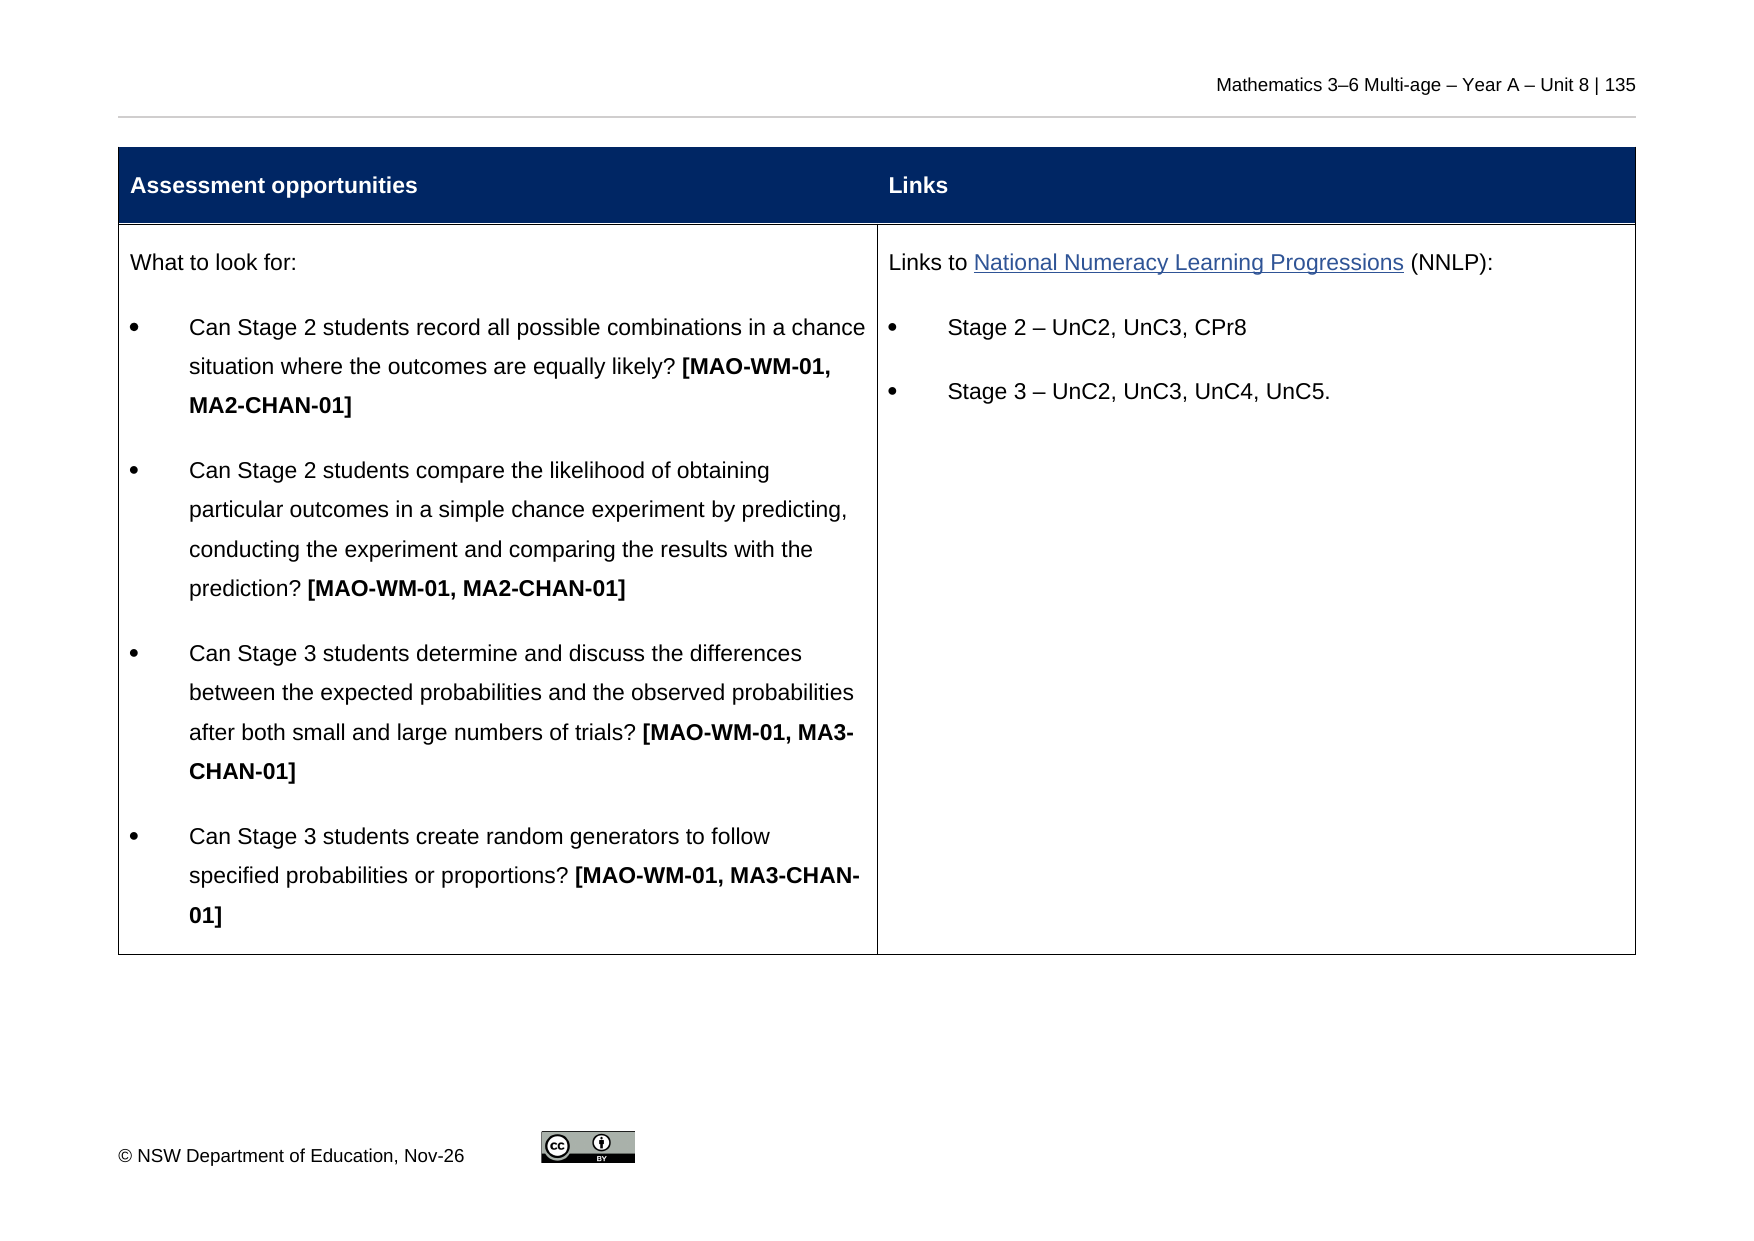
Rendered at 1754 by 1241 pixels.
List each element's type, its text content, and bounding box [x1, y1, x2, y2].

table_cell What to look for: Can Stage 2 students record all possible combinations in a chance situation where the outcomes are equally likely? [MAO-WM-01, MA2-CHAN-01] Can Stage 2 students compare the likelihood of obtaining particular outcomes in a simple chance experiment by predicting, conducting the experiment and comparing the results with the prediction? [MAO-WM-01, MA2-CHAN-01] Can Stage 3 students determine and discuss the differences between the expected probabilities and the observed probabilities after both small and large numbers of trials? [MAO-WM-01, MA3-CHAN-01] Can Stage 3 students create random generators to follow specified probabilities or proportions? [MAO-WM-01, MA3-CHAN-01] [119, 225, 877, 954]
table_header Assessment opportunities [119, 147, 877, 223]
table_header Links [877, 147, 1635, 223]
picture [541, 1131, 635, 1163]
table_cell Links to National Numeracy Learning Progressions (NNLP): Stage 2 – UnC2, UnC3, CPr8 Stage 3 – UnC2, UnC3, UnC4, UnC5. [878, 225, 1635, 954]
